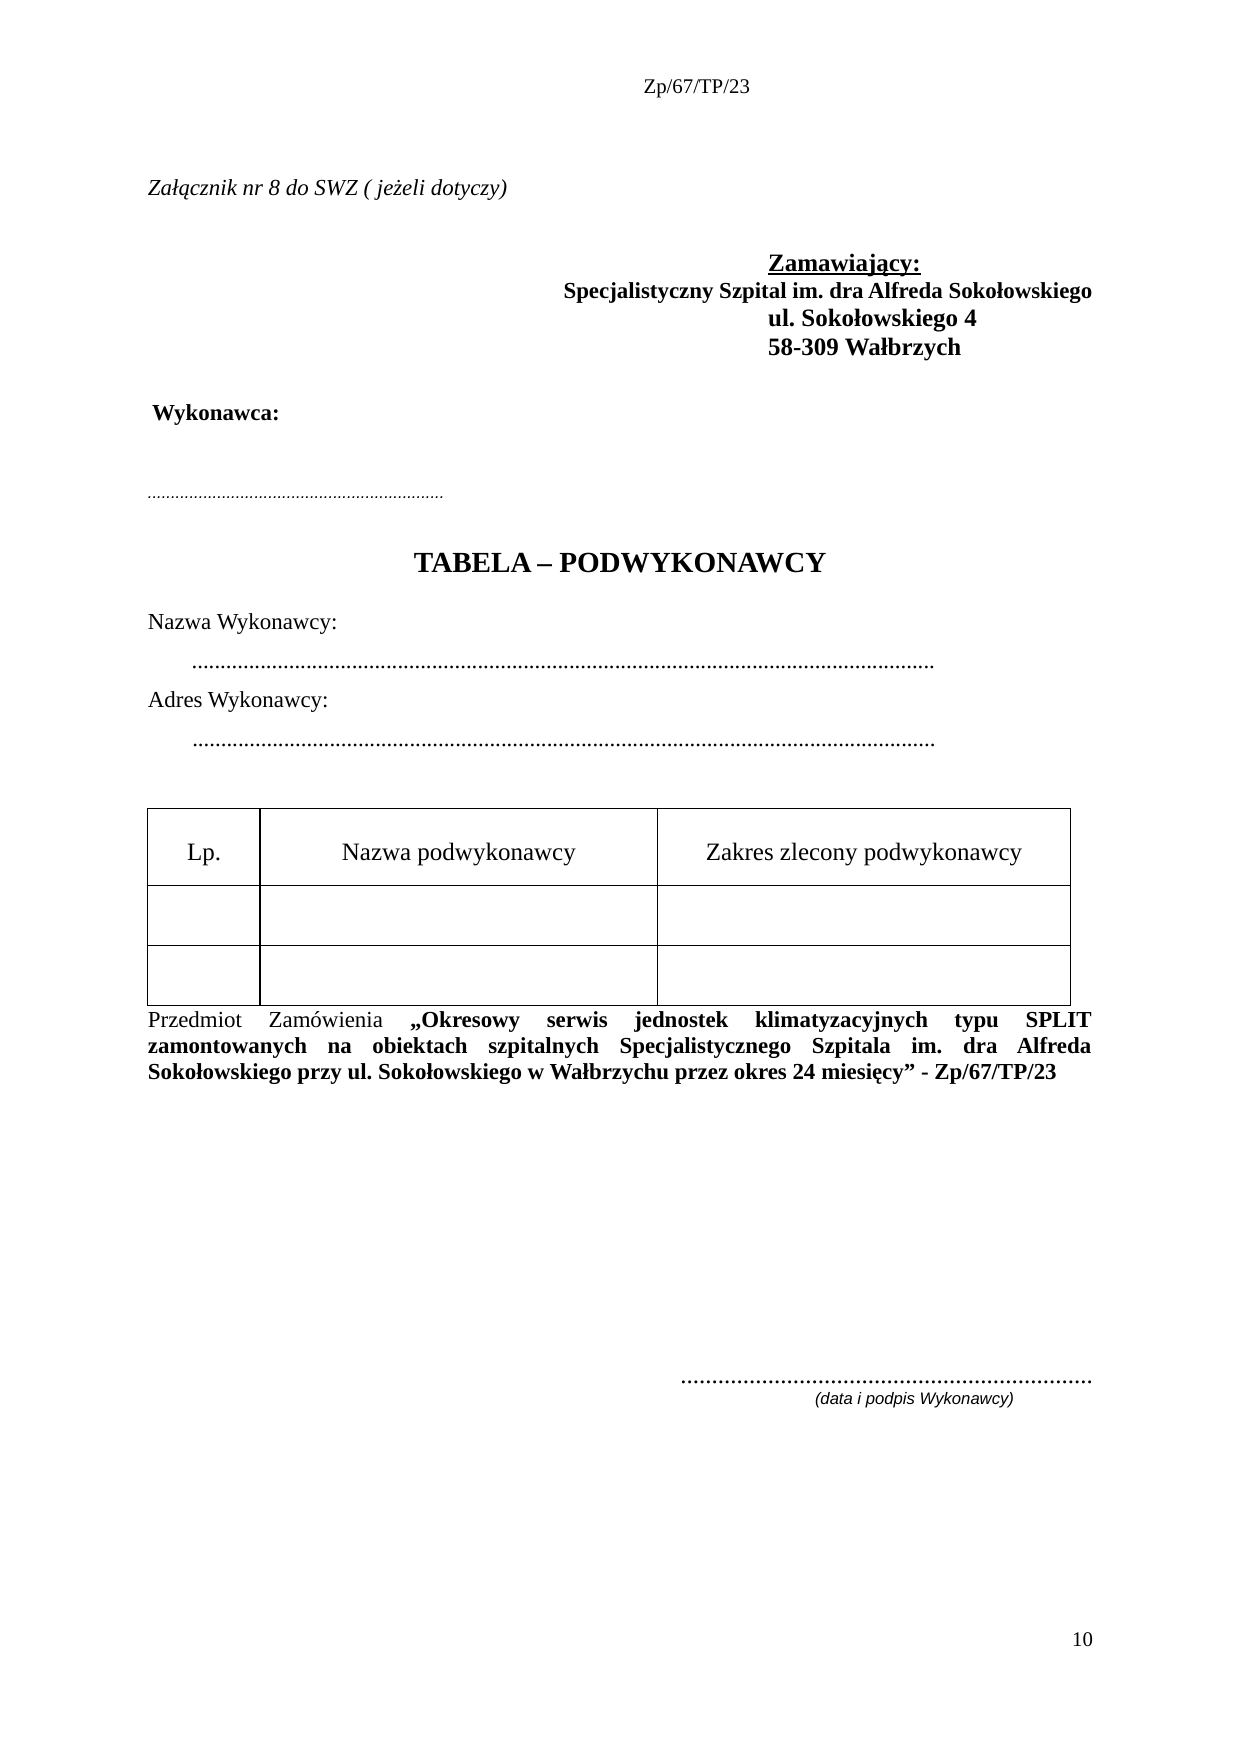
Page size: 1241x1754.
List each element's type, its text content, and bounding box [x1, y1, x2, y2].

text Specjalistyczny Szpital im. dra Alfreda Sokołowskiego [148, 277, 1092, 303]
text Wykonawca: [148, 399, 1092, 426]
table_header Zakres zlecony podwykonawcy [658, 809, 1070, 885]
text .................................................................................................................................. [192, 726, 1092, 752]
text Załącznik nr 8 do SWZ ( jeżeli dotyczy) [148, 174, 1092, 200]
table_cell [148, 886, 259, 945]
text .................................................................. [148, 1360, 1092, 1389]
text ................................................................ [148, 483, 1092, 502]
text TABELA – PODWYKONAWCY [148, 545, 1092, 579]
text ul. Sokołowskiego 4 [768, 303, 1092, 332]
table_cell [658, 946, 1070, 1004]
text .................................................................................................................................. [191, 647, 1092, 673]
table_cell [148, 946, 259, 1004]
text Adres Wykonawcy: [148, 686, 1092, 712]
table_cell [261, 946, 657, 1004]
text Przedmiot Zamówienia „Okresowy serwis jednostek klimatyzacyjnych typu SPLIT zamontowanych na obiektach szpitalnych Specjalistycznego Szpitala im. dra Alfreda Sokołowskiego przy ul. Sokołowskiego w Wałbrzychu przez okres 24 miesięcy” - Zp/67/TP/23 [148, 1006, 1092, 1085]
table_header Nazwa podwykonawcy [261, 809, 657, 885]
text 58-309 Wałbrzych [694, 332, 1092, 361]
text Zamawiający: [768, 219, 1092, 277]
table_cell [658, 886, 1070, 945]
text Nazwa Wykonawcy: [148, 608, 1092, 634]
text (data i podpis Wykonawcy) [664, 1389, 1092, 1408]
table_header Lp. [148, 809, 259, 885]
table_cell [261, 886, 657, 945]
